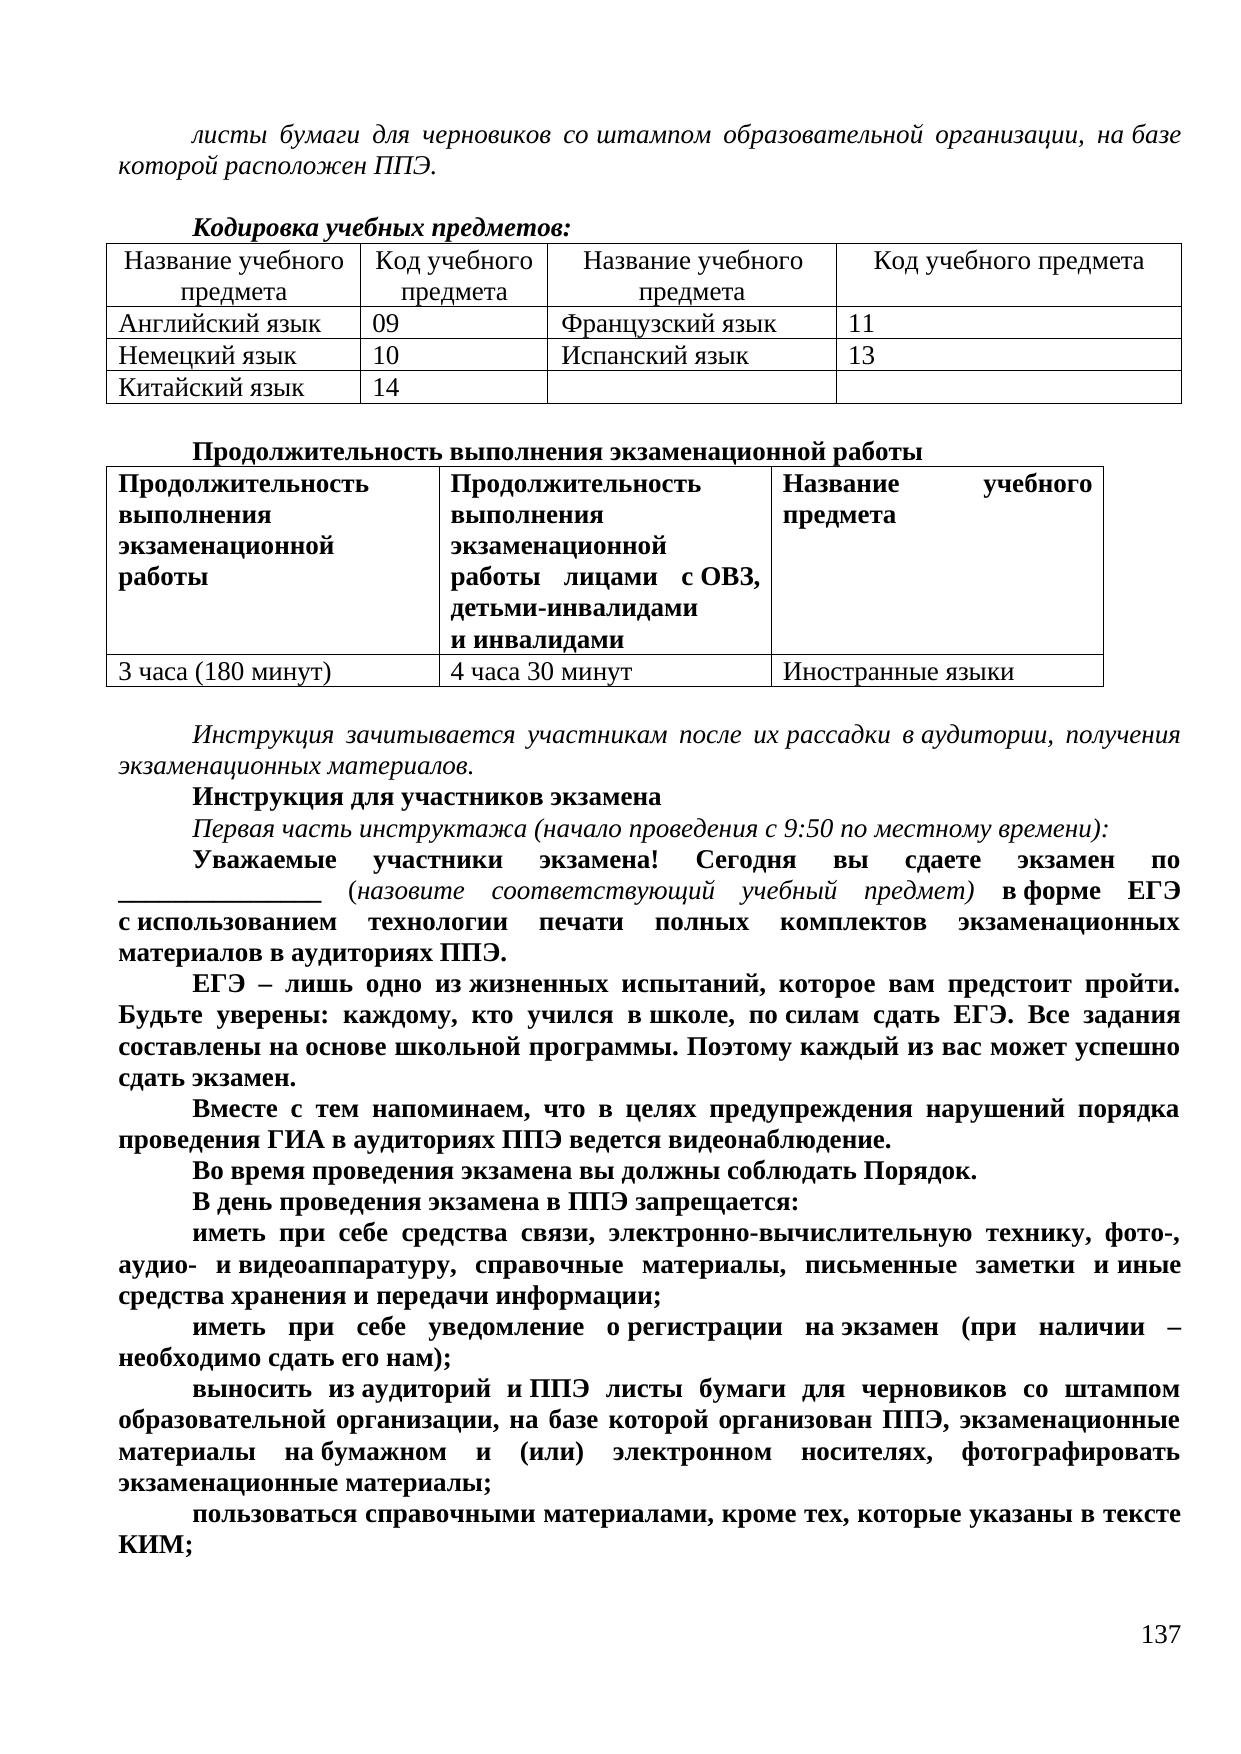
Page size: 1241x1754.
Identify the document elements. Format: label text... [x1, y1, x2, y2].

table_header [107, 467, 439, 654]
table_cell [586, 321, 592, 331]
text В день проведения экзамена в ППЭ запрещается: [118, 1185, 1181, 1217]
text ЕГЭ – лишь одно из жизненных испытаний, которое вам предстоит пройти. Будьте уверены: каждому, кто учился в школе, по силам сдать ЕГЭ. Все задания составлены на основе школьной программы. Поэтому каждый из вас может успешно сдать экзамен. [118, 967, 1181, 1092]
text выносить из аудиторий и ППЭ листы бумаги для черновиков со штампом образовательной организации, на базе которой организован ППЭ, экзаменационные материалы на бумажном и (или) электронном носителях, фотографировать экзаменационные материалы; [118, 1372, 1181, 1497]
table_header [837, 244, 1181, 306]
text Инструкция зачитывается участникам после их рассадки в аудитории, получения экзаменационных материалов. [118, 718, 1181, 781]
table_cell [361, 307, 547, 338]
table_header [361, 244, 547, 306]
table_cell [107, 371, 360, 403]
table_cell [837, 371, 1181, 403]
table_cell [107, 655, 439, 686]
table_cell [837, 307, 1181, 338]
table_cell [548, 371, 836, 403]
text Уважаемые участники экзамена! Сегодня вы сдаете экзамен по _______________ (назовите соответствующий учебный предмет) в форме ЕГЭ с использованием технологии печати полных комплектов экзаменационных материалов в аудиториях ППЭ. [118, 843, 1181, 967]
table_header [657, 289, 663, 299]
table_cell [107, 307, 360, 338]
text иметь при себе уведомление о регистрации на экзамен (при наличии – необходимо сдать его нам); [118, 1310, 1181, 1372]
text Во время проведения экзамена вы должны соблюдать Порядок. [118, 1154, 1181, 1185]
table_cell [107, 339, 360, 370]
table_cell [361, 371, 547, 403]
text Инструкция для участников экзамена [118, 781, 1181, 812]
text Продолжительность выполнения экзаменационной работы [118, 435, 1181, 466]
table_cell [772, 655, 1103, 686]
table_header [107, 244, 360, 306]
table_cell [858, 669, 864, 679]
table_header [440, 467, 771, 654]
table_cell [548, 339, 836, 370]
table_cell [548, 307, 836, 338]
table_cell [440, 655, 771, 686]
text листы бумаги для черновиков со штампом образовательной организации, на базе которой расположен ППЭ. [118, 118, 1181, 180]
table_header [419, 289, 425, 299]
text Первая часть инструктажа (начало проведения с 9:50 по местному времени): [118, 812, 1181, 843]
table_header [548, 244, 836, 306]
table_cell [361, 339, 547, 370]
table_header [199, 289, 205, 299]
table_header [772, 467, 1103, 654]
text Кодировка учебных предметов: [118, 212, 1181, 243]
text Вместе с тем напоминаем, что в целях предупреждения нарушений порядка проведения ГИА в аудиториях ППЭ ведется видеонаблюдение. [118, 1092, 1181, 1154]
text пользоваться справочными материалами, кроме тех, которые указаны в тексте КИМ; [118, 1497, 1181, 1559]
text иметь при себе средства связи, электронно-вычислительную технику, фото-, аудио- и видеоаппаратуру, справочные материалы, письменные заметки и иные средства хранения и передачи информации; [118, 1217, 1181, 1310]
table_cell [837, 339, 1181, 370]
